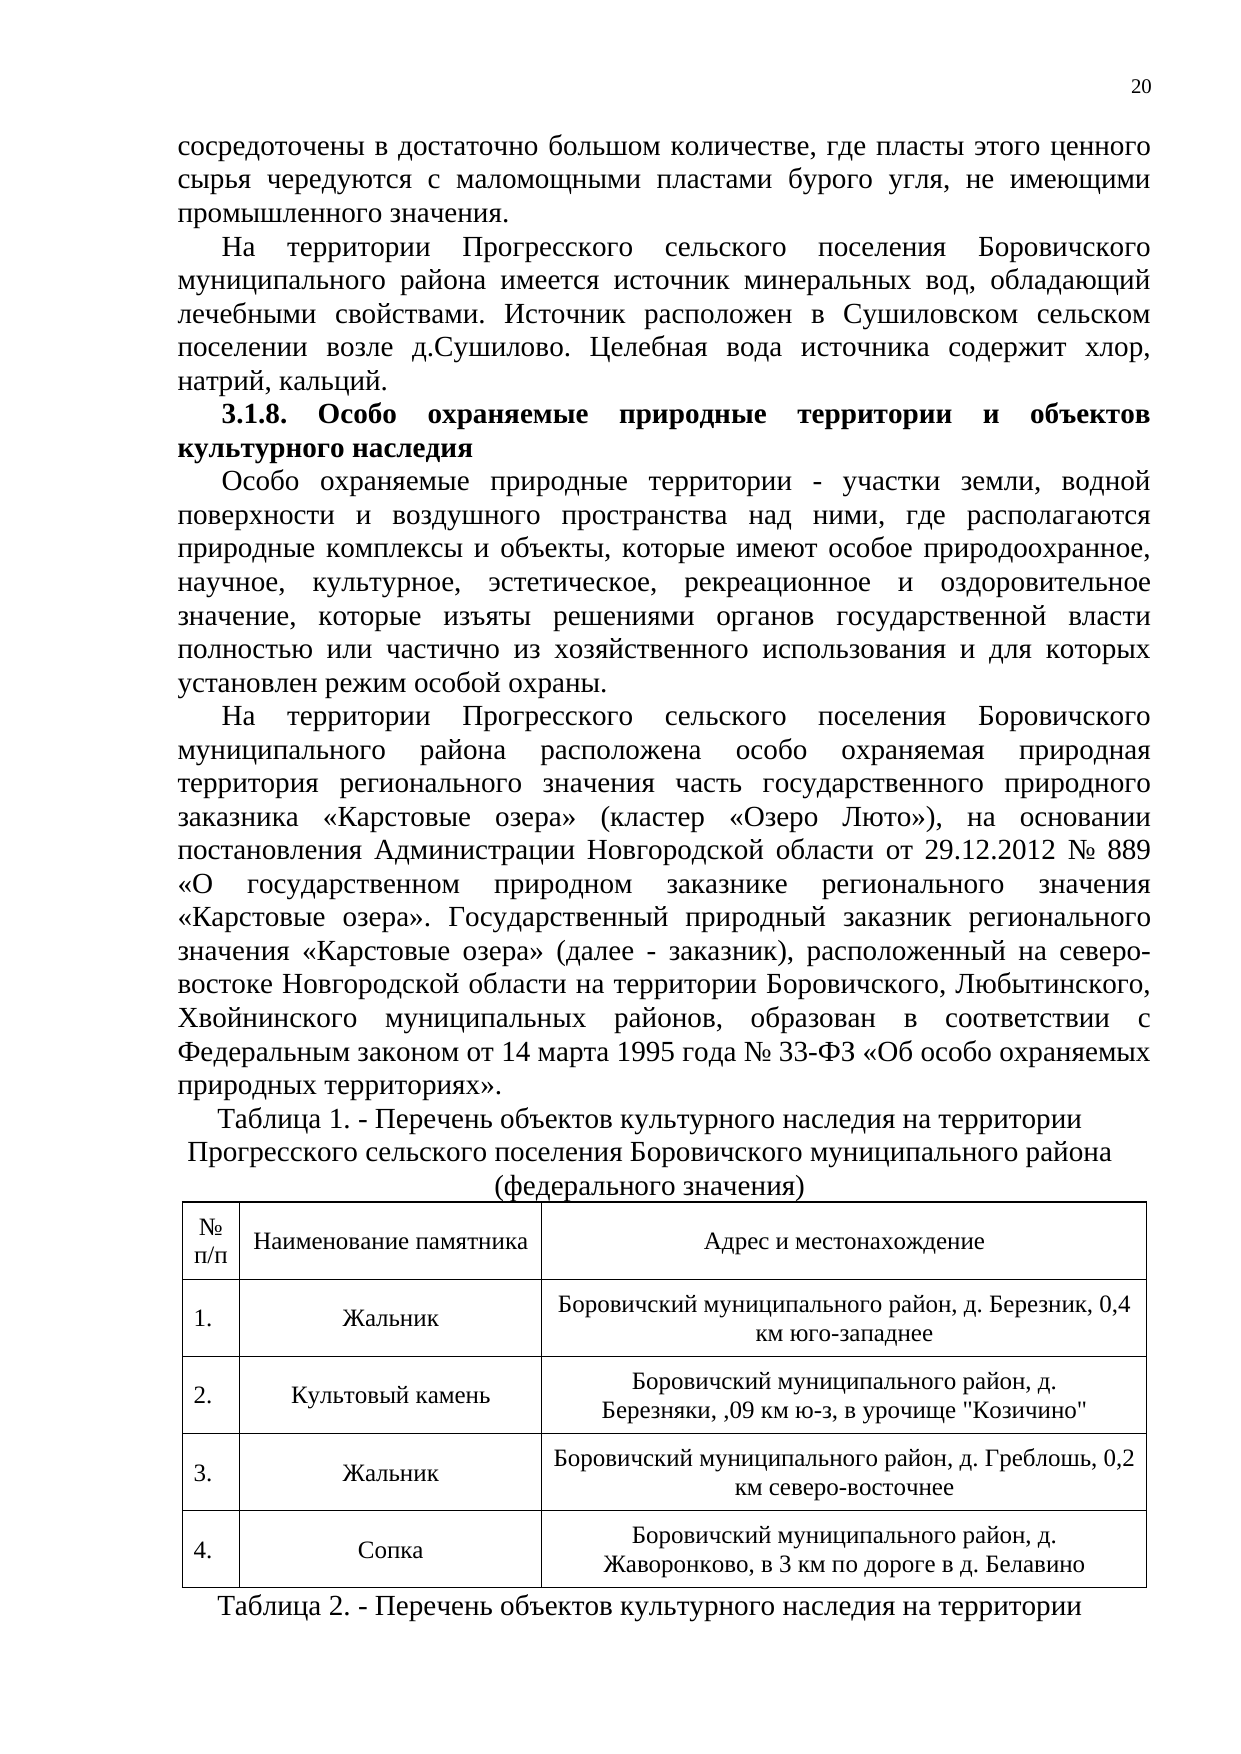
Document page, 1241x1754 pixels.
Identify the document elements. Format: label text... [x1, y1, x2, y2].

table_cell [183, 1434, 239, 1510]
table_header Адрес и местонахождение [542, 1203, 1146, 1278]
table_cell 3 [183, 1280, 239, 1356]
table_cell [183, 1511, 239, 1587]
text 3.1.8. Особо охраняемые природные территории и объектов культурного наследия [177, 396, 1152, 463]
text Особо охраняемые природные территории - участки земли, водной поверхности и воздушного пространства над ними, где располагаются природные комплексы и объекты, которые имеют особое природоохранное, научное, культурное, эстетическое, рекреационное и оздоровительное значение, которые изъяты решениями органов государственной власти полностью или частично из хозяйственного использования и для которых установлен режим особой охраны. [177, 463, 1152, 698]
table_cell Боровичский муниципального район, д. Жаворонково, в 3 км по дороге в д. Белавино [542, 1511, 1146, 1587]
table_cell Жальник [240, 1434, 541, 1510]
table_cell Боровичский муниципального район, д. Греблошь, 0,2 км северо-восточнее [542, 1434, 1146, 1510]
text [177, 128, 1152, 229]
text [148, 1588, 1152, 1622]
table_cell Боровичский муниципального район, д. Березняки, ,09 км ю-з, в урочище "Козичино" [542, 1357, 1146, 1433]
table_cell 4 [183, 1357, 239, 1433]
text Таблица 1. - Перечень объектов культурного наследия на территории Прогресского сельского поселения Боровичского муниципального района (федерального значения) [148, 1101, 1152, 1201]
table_cell Жальник [240, 1280, 541, 1356]
table_cell Культовый камень [240, 1357, 541, 1433]
table_cell Сопка [240, 1511, 541, 1587]
text На территории Прогресского сельского поселения Боровичского муниципального района имеется источник минеральных вод, обладающий лечебными свойствами. Источник расположен в Сушиловском сельском поселении возле д.Сушилово. Целебная вода источника содержит хлор, натрий, кальций. [177, 229, 1152, 396]
table_cell Боровичский муниципального район, д. Березник, 0,4 км юго-западнее [542, 1280, 1146, 1356]
table_header № п/п [183, 1203, 239, 1278]
text На территории Прогресского сельского поселения Боровичского муниципального района расположена особо охраняемая природная территория регионального значения часть государственного природного заказника «Карстовые озера» (кластер «Озеро Люто»), на основании постановления Администрации Новгородской области от 29.12.2012 № 889 «О государственном природном заказнике регионального значения «Карстовые озера». Государственный природный заказник регионального значения «Карстовые озера» (далее - заказник), расположенный на северо-востоке Новгородской области на территории Боровичского, Любытинского, Хвойнинского муниципальных районов, образован в соответствии с Федеральным законом от 14 марта 1995 года № 33-ФЗ «Об особо охраняемых природных территориях». [177, 698, 1152, 1101]
table_header Наименование памятника [240, 1203, 541, 1278]
